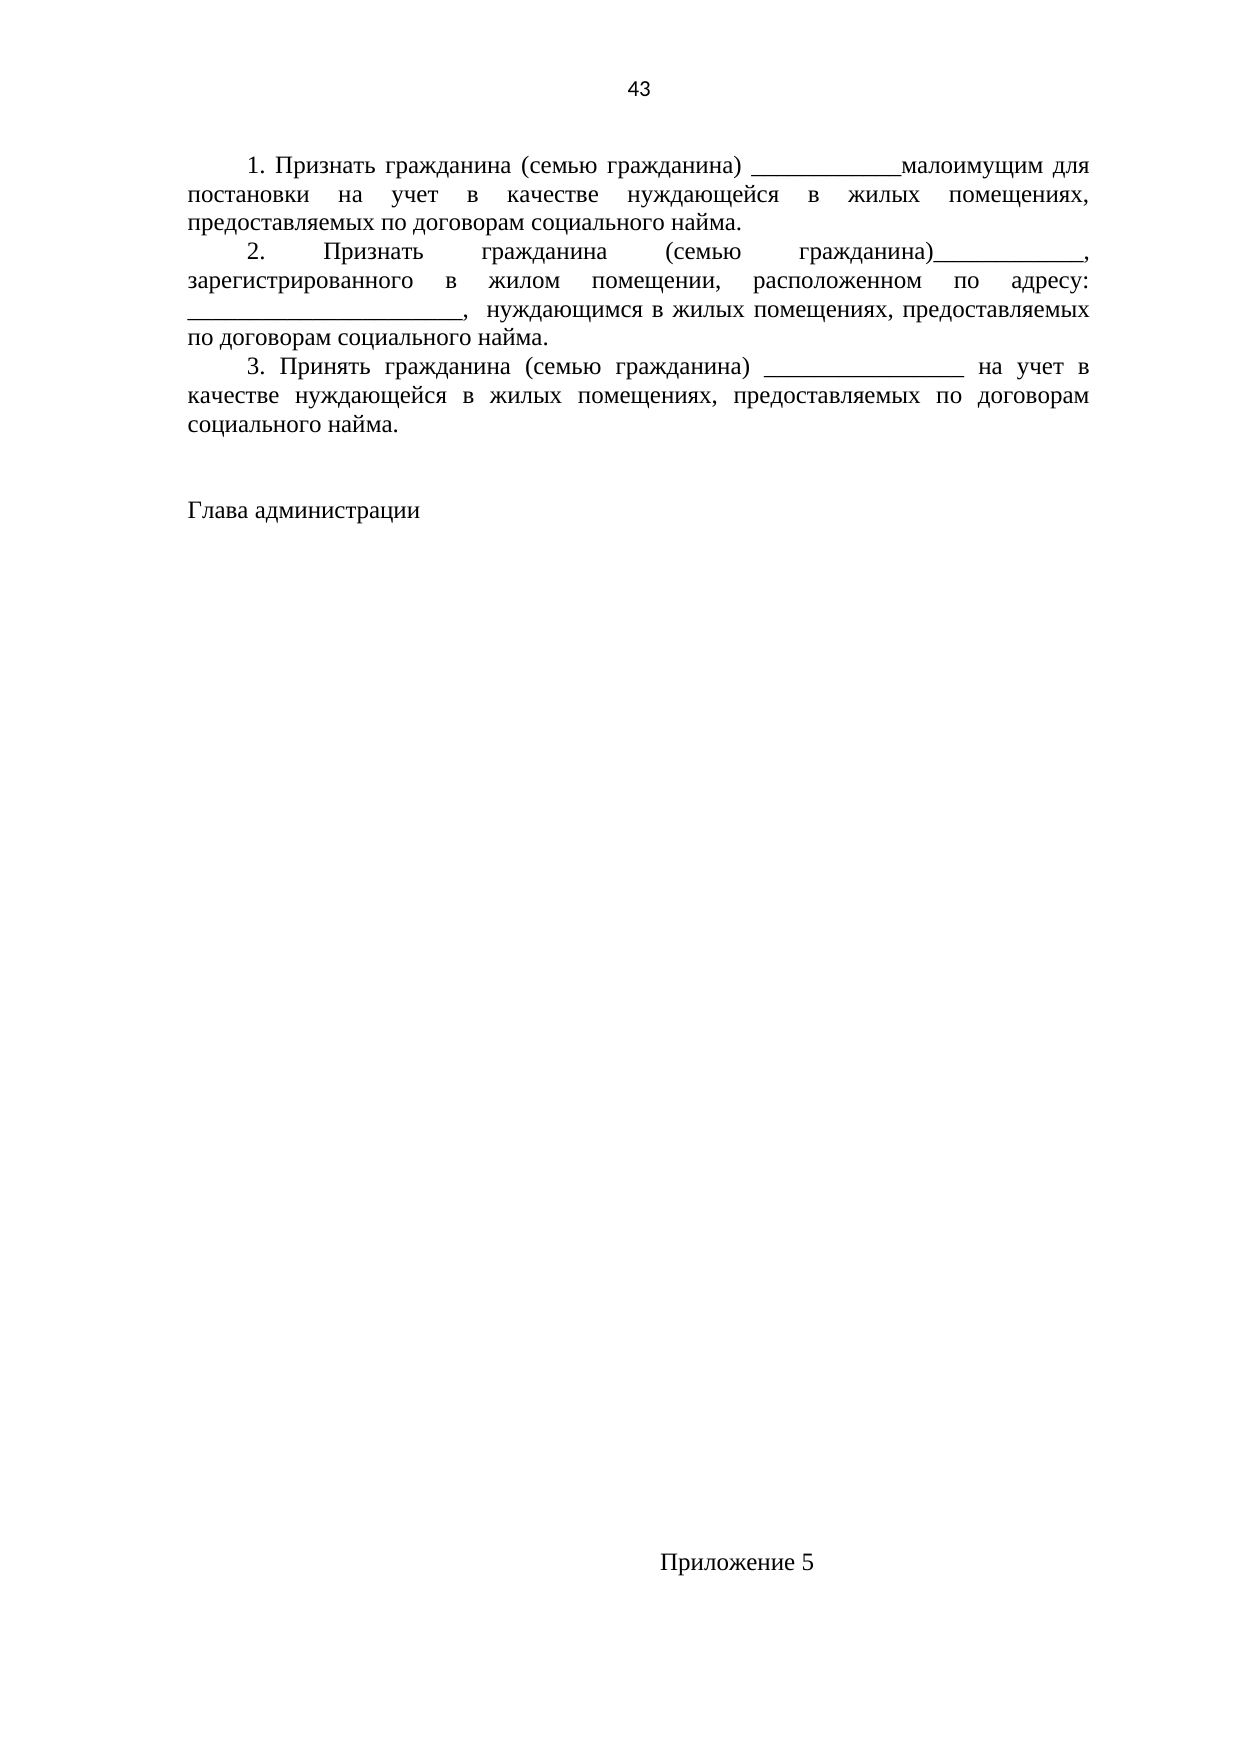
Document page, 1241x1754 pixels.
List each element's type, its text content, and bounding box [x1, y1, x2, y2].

text 1. Признать гражданина (семью гражданина) ____________малоимущим для постановки на учет в качестве нуждающейся в жилых помещениях, предоставляемых по договорам социального найма. [187, 150, 1090, 236]
text Приложение 5 [660, 1547, 1090, 1576]
text 3. Принять гражданина (семью гражданина) ________________ на учет в качестве нуждающейся в жилых помещениях, предоставляемых по договорам социального найма. [187, 351, 1090, 437]
text 2. Признать гражданина (семью гражданина)____________, зарегистрированного в жилом помещении, расположенном по адресу: ______________________, нуждающимся в жилых помещениях, предоставляемых по договорам социального найма. [187, 236, 1090, 351]
text Глава администрации [187, 495, 1090, 524]
